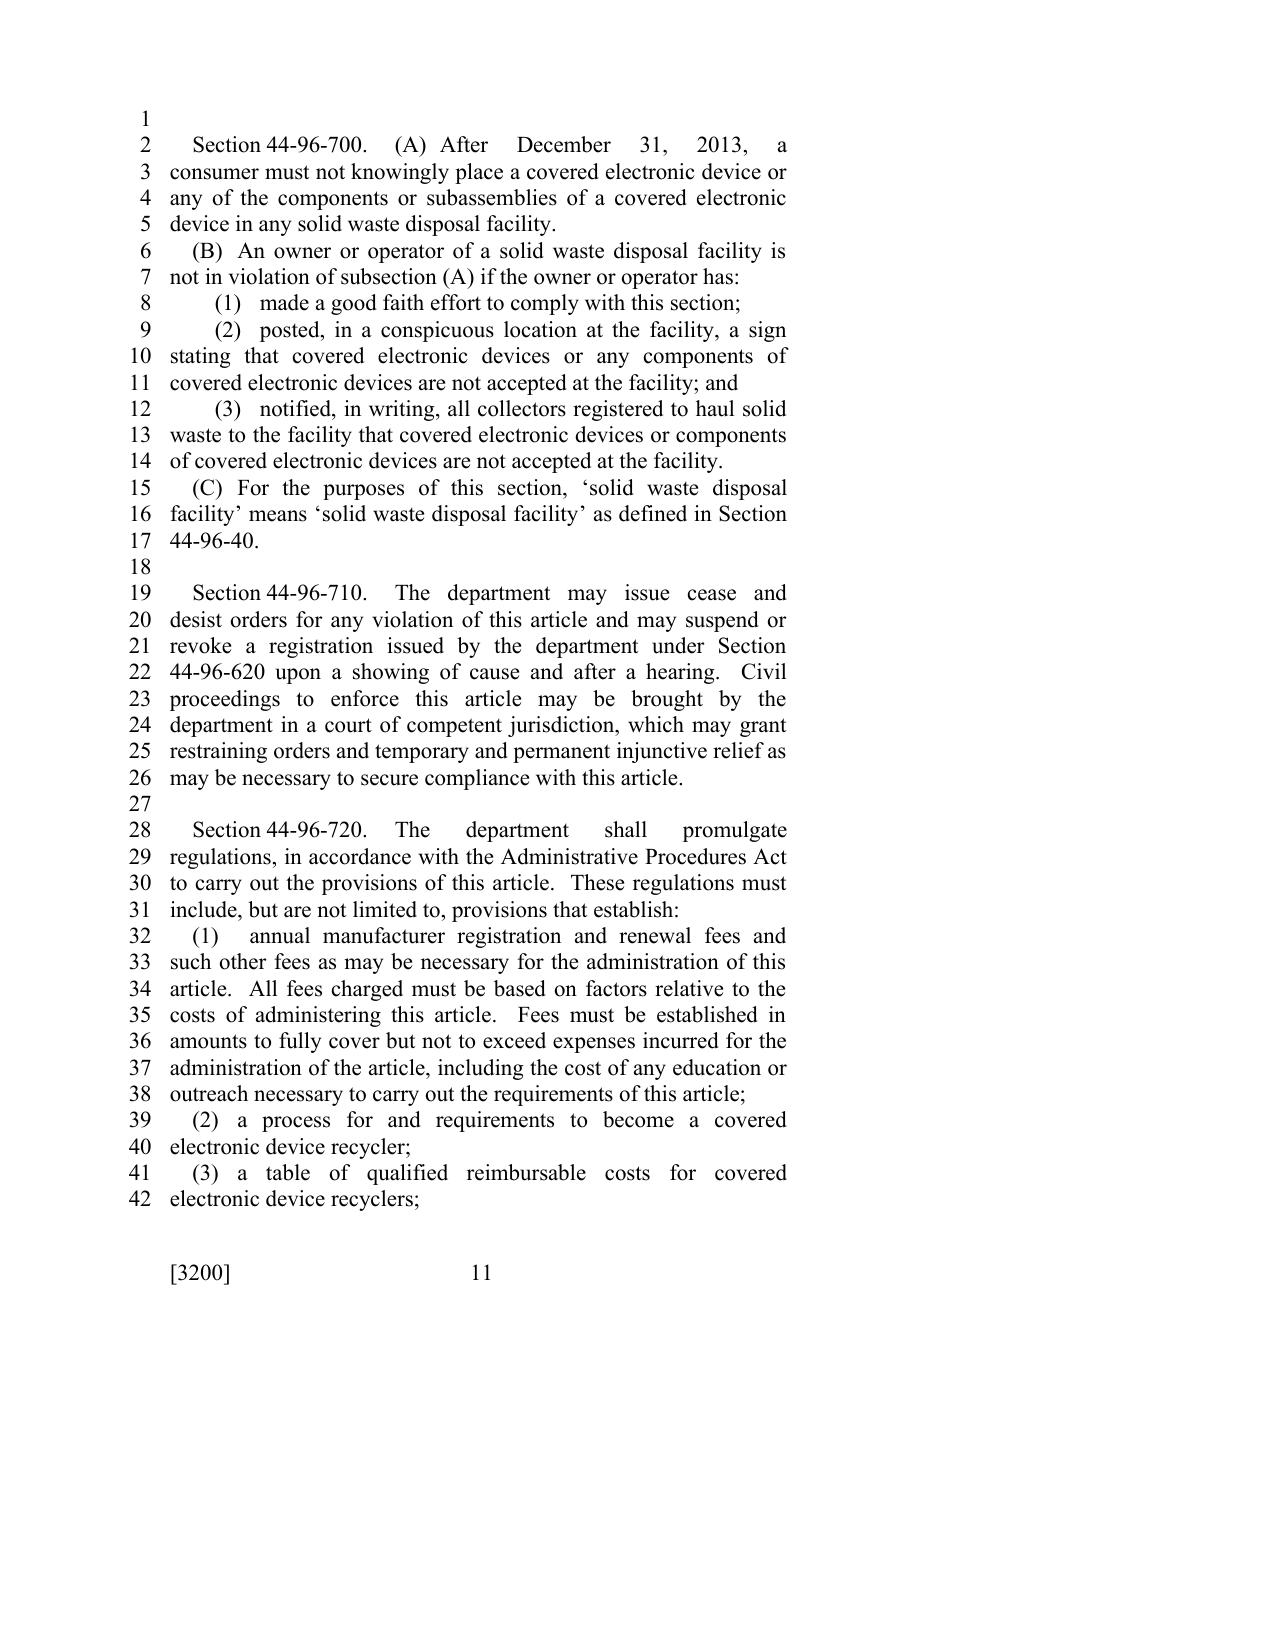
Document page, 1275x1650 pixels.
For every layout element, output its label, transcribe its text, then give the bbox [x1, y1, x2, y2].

text (1) made a good faith effort to comply with this section; [169, 289, 787, 316]
text (3) notified, in writing, all collectors registered to haul solid waste to the facility that covered electronic devices or components of covered electronic devices are not accepted at the facility. [169, 395, 787, 474]
text (2) posted, in a conspicuous location at the facility, a sign stating that covered electronic devices or any components of covered electronic devices are not accepted at the facility; and [169, 316, 787, 395]
text Section 44-96-700. (A) After December 31, 2013, a consumer must not knowingly place a covered electronic device or any of the components or subassemblies of a covered electronic device in any solid waste disposal facility. [169, 131, 787, 237]
text (C) For the purposes of this section, ‘solid waste disposal facility’ means ‘solid waste disposal facility’ as defined in Section 44-96-40. [169, 474, 787, 553]
text (3) a table of qualified reimbursable costs for covered electronic device recyclers; [169, 1159, 787, 1212]
text Section 44-96-720. The department shall promulgate regulations, in accordance with the Administrative Procedures Act to carry out the provisions of this article. These regulations must include, but are not limited to, provisions that establish: [169, 817, 787, 922]
text Section 44-96-710. The department may issue cease and desist orders for any violation of this article and may suspend or revoke a registration issued by the department under Section 44-96-620 upon a showing of cause and after a hearing. Civil proceedings to enforce this article may be brought by the department in a court of competent jurisdiction, which may grant restraining orders and temporary and permanent injunctive relief as may be necessary to secure compliance with this article. [169, 579, 787, 790]
text (B) An owner or operator of a solid waste disposal facility is not in violation of subsection (A) if the owner or operator has: [169, 237, 787, 289]
text (1) annual manufacturer registration and renewal fees and such other fees as may be necessary for the administration of this article. All fees charged must be based on factors relative to the costs of administering this article. Fees must be established in amounts to fully cover but not to exceed expenses incurred for the administration of the article, including the cost of any education or outreach necessary to carry out the requirements of this article; [169, 922, 787, 1106]
text (2) a process for and requirements to become a covered electronic device recycler; [169, 1106, 787, 1159]
